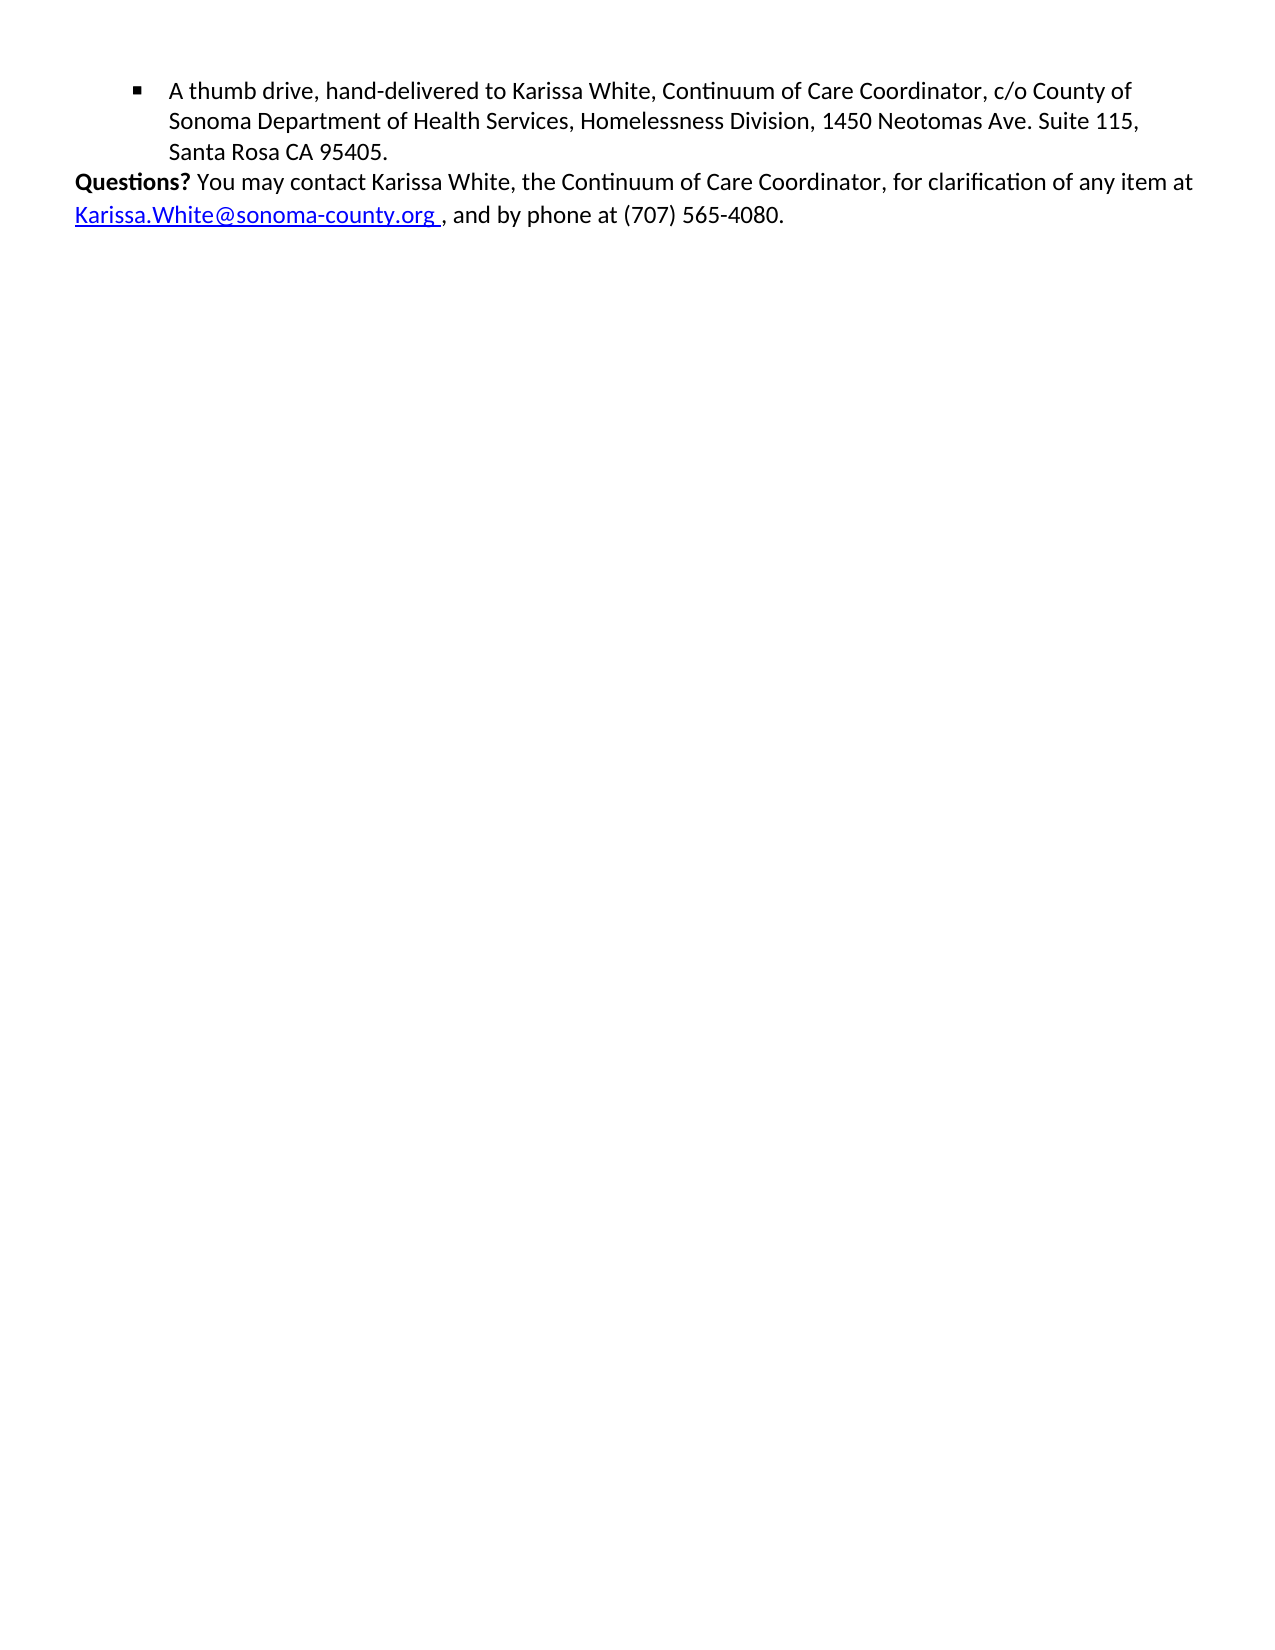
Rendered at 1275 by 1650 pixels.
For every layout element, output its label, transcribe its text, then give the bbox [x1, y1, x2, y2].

list A thumb drive, hand-delivered to Karissa White, Continuum of Care Coordinator, c/o County of Sonoma Department of Health Services, Homelessness Division, 1450 Neotomas Ave. Suite 115, Santa Rosa CA 95405. [131, 75, 1200, 167]
text Questions? You may contact Karissa White, the Continuum of Care Coordinator, for clarification of any item at Karissa.White@sonoma-county.org , and by phone at (707) 565-4080. [75, 167, 1200, 230]
